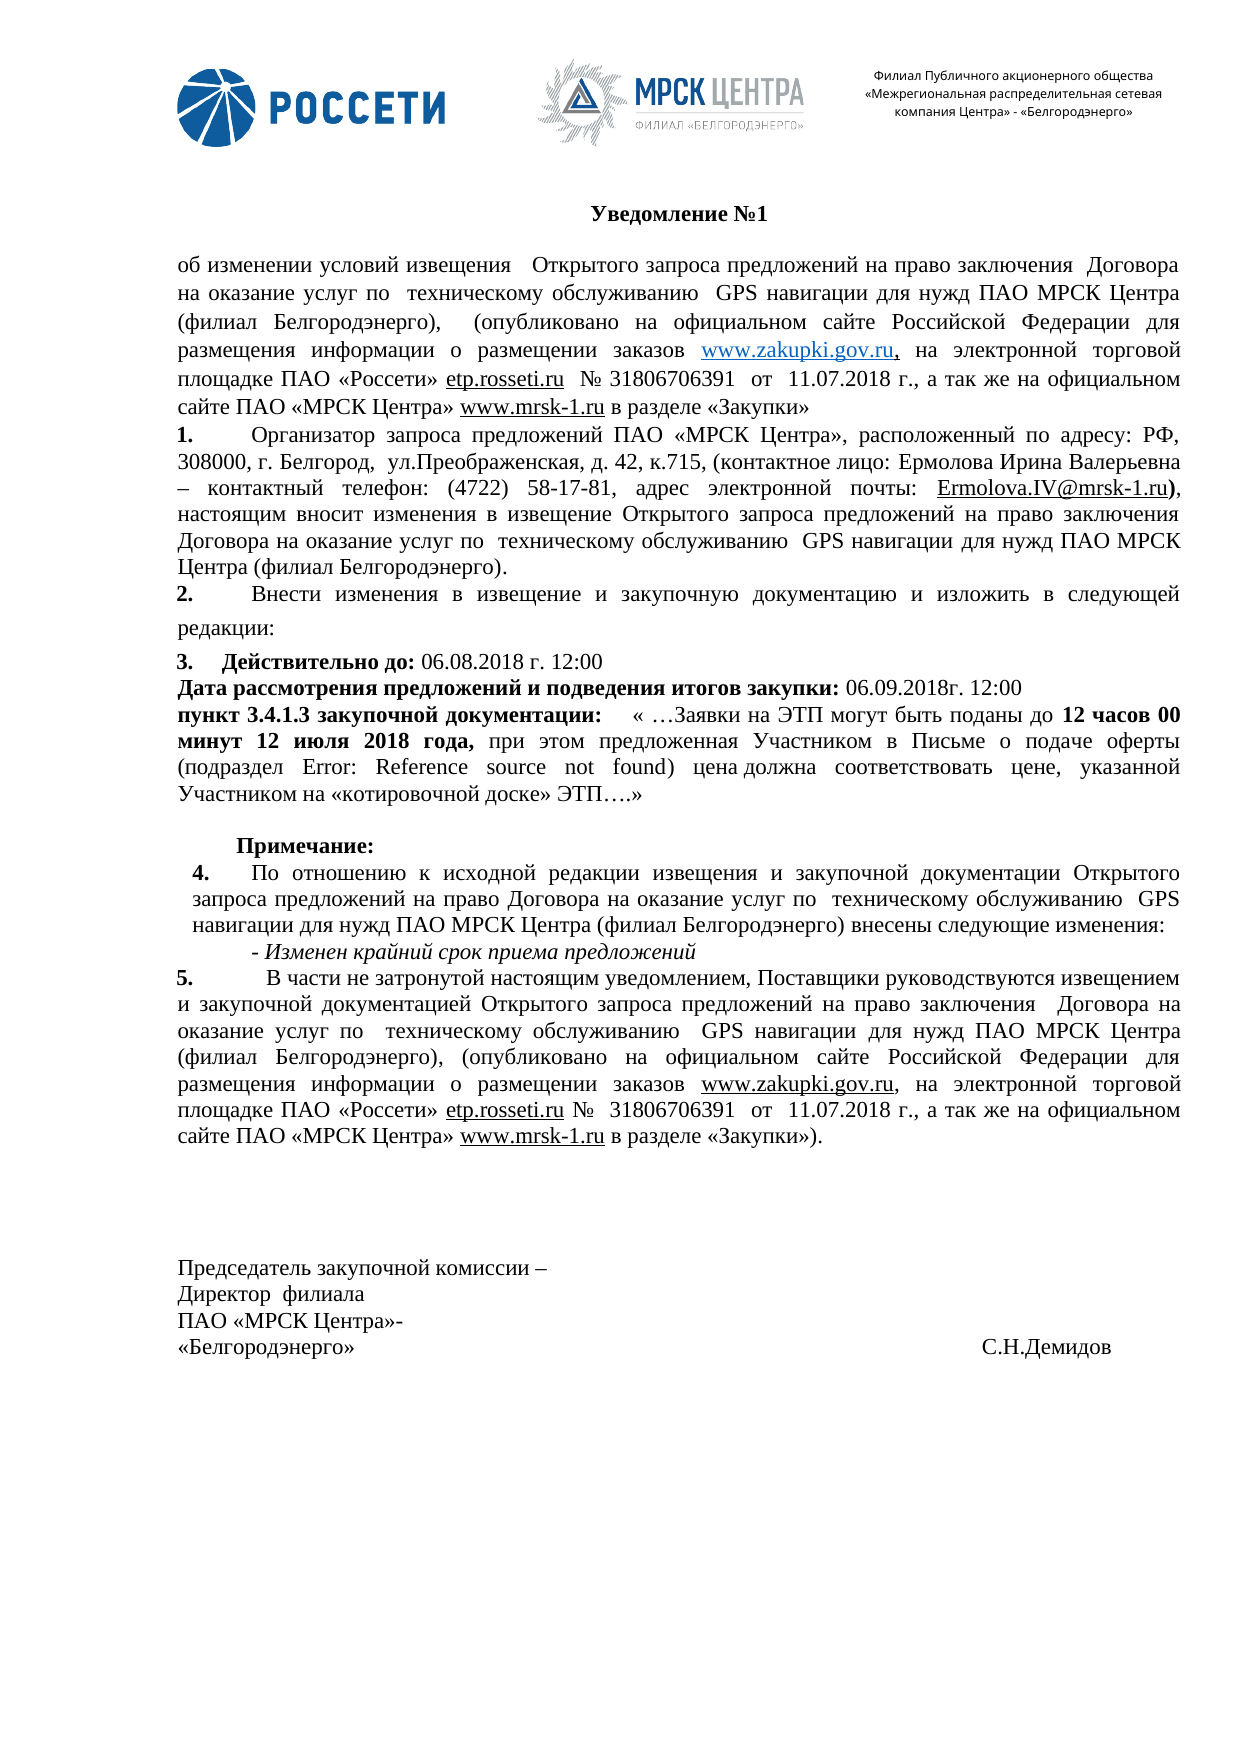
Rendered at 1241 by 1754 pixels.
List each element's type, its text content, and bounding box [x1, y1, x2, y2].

list Дата рассмотрения предложений и подведения итогов закупки: 06.09.2018г. 12:00 [177, 674, 1181, 701]
list В части не затронутой настоящим уведомлением, Поставщики руководствуются извещением и закупочной документацией Открытого запроса предложений на право заключения Договора на оказание услуг по техническому обслуживанию GPS навигации для нужд ПАО МРСК Центра (филиал Белгородэнерго), (опубликовано на официальном сайте Российской Федерации для размещения информации о размещении заказов www.zakupki.gov.ru, на электронной торговой площадке ПАО «Россети» etp.rosseti.ru № 31806706391 от 11.07.2018 г., а так же на официальном сайте ПАО «МРСК Центра» www.mrsk-1.ru в разделе «Закупки»). [176, 964, 1181, 1149]
text Уведомление №1 [177, 200, 1181, 226]
text об изменении условий извещения Открытого запроса предложений на право заключения Договора на оказание услуг по техническому обслуживанию GPS навигации для нужд ПАО МРСК Центра (филиал Белгородэнерго), (опубликовано на официальном сайте Российской Федерации для размещения информации о размещении заказов www.zakupki.gov.ru, на электронной торговой площадке ПАО «Россети» etp.rosseti.ru № 31806706391 от 11.07.2018 г., а так же на официальном сайте ПАО «МРСК Центра» www.mrsk-1.ru в разделе «Закупки» [177, 251, 1181, 419]
list - Изменен крайний срок приема предложений [177, 938, 1181, 964]
picture [177, 69, 445, 147]
list По отношению к исходной редакции извещения и закупочной документации Открытого запроса предложений на право Договора на оказание услуг по техническому обслуживанию GPS навигации для нужд ПАО МРСК Центра (филиал Белгородэнерго) внесены следующие изменения: [192, 859, 1181, 938]
text Директор филиала [177, 1280, 1181, 1307]
text «Белгородэнерго» С.Н.Демидов [177, 1333, 1181, 1359]
list Примечание: [177, 832, 1181, 859]
list Внести изменения в извещение и закупочную документацию и изложить в следующей редакции: [176, 579, 1181, 640]
text ПАО «МРСК Центра»- [177, 1307, 1181, 1333]
picture [536, 59, 804, 147]
list Организатор запроса предложений ПАО «МРСК Центра», расположенный по адресу: РФ, 308000, г. Белгород, ул.Преображенская, д. 42, к.715, (контактное лицо: Ермолова Ирина Валерьевна – контактный телефон: (4722) 58-17-81, адрес электронной почты: Ermolova.IV@mrsk-1.ru), настоящим вносит изменения в извещение Открытого запроса предложений на право заключения Договора на оказание услуг по техническому обслуживанию GPS навигации для нужд ПАО МРСК Центра (филиал Белгородэнерго). [176, 421, 1181, 579]
list Действительно до: 06.08.2018 г. 12:00 [176, 648, 1181, 674]
text Председатель закупочной комиссии – [177, 1254, 1181, 1280]
